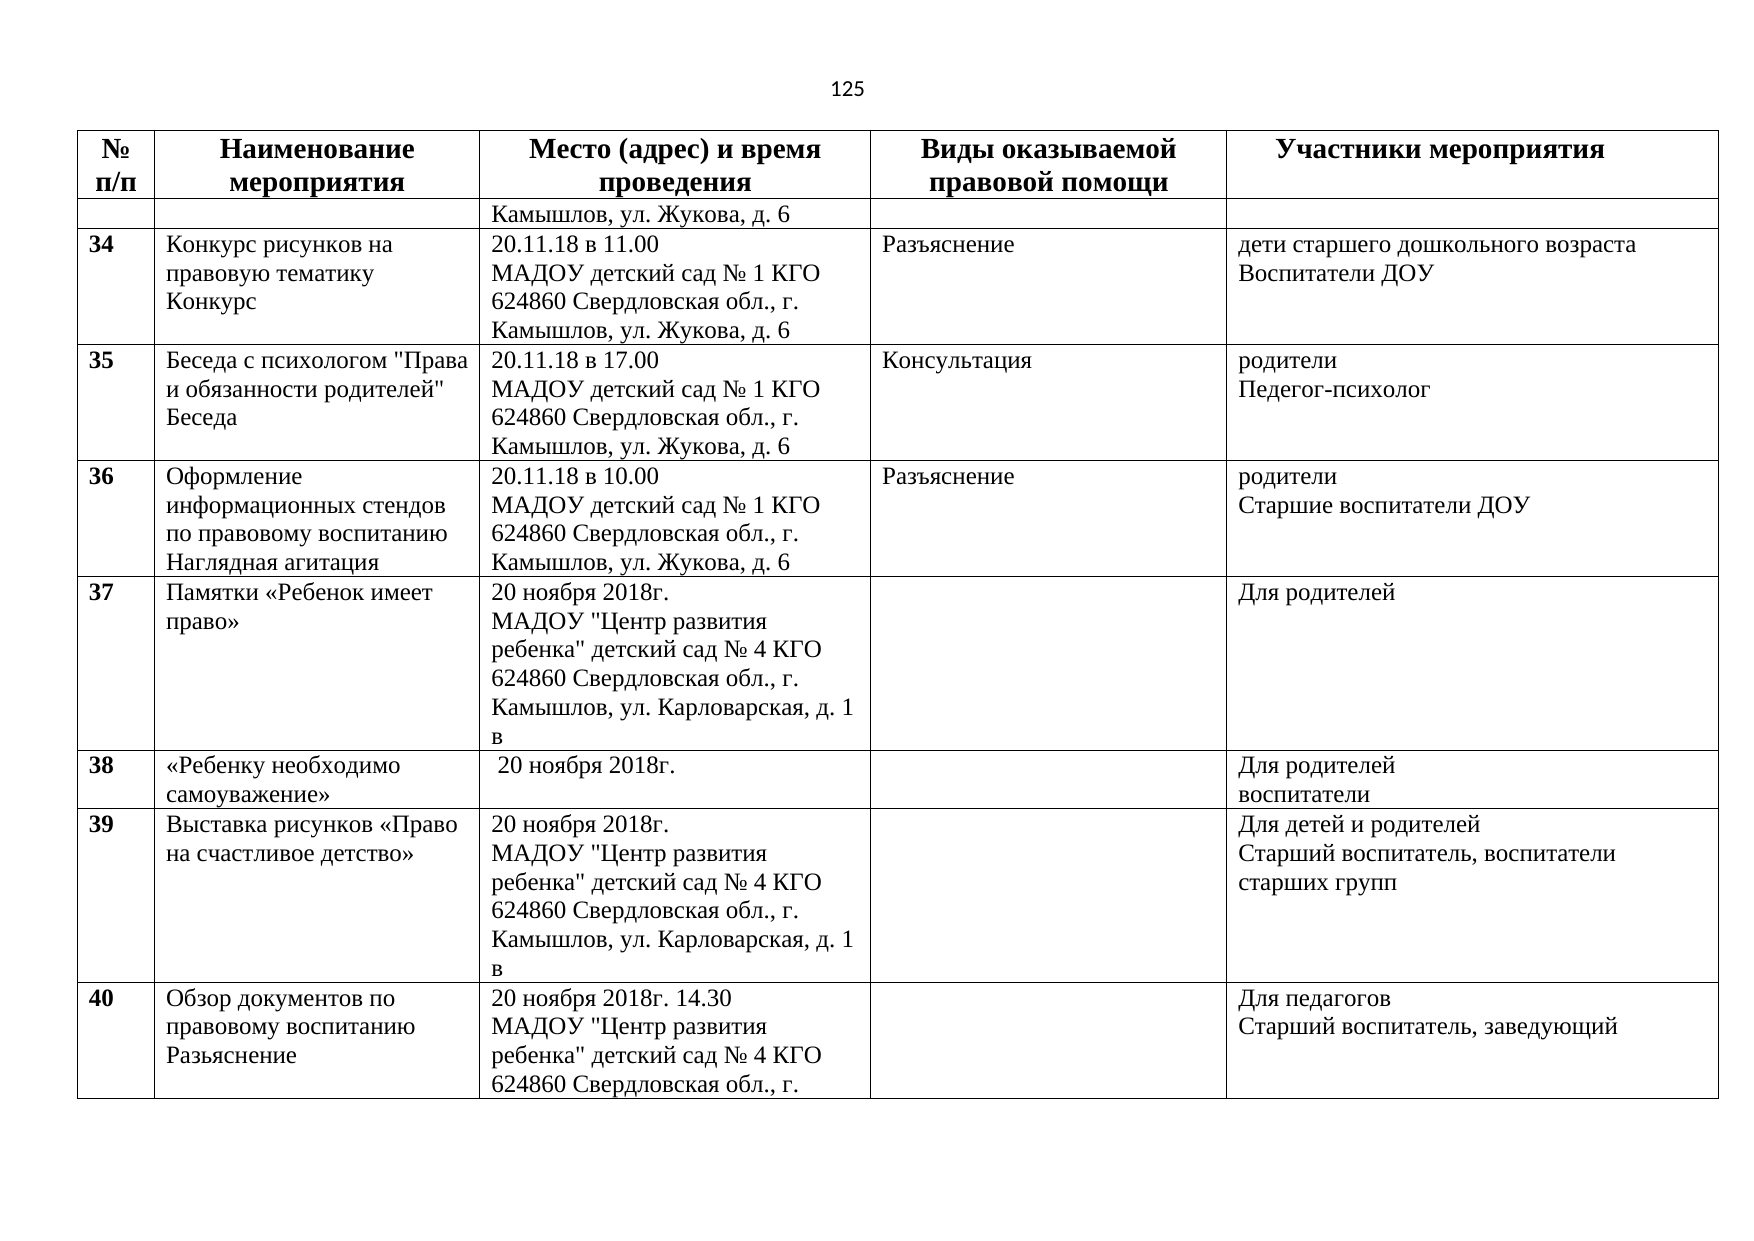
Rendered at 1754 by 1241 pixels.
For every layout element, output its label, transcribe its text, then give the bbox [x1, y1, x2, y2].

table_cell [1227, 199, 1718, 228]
table_header Наименование мероприятия [155, 131, 479, 198]
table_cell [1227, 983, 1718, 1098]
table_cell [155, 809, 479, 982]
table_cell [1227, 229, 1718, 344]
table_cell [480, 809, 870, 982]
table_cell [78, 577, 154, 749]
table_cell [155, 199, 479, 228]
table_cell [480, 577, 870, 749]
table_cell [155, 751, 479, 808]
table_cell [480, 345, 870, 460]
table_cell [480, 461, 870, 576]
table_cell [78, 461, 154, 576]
table_header Участники мероприятия [1227, 131, 1718, 198]
table_header № п/п [78, 131, 154, 198]
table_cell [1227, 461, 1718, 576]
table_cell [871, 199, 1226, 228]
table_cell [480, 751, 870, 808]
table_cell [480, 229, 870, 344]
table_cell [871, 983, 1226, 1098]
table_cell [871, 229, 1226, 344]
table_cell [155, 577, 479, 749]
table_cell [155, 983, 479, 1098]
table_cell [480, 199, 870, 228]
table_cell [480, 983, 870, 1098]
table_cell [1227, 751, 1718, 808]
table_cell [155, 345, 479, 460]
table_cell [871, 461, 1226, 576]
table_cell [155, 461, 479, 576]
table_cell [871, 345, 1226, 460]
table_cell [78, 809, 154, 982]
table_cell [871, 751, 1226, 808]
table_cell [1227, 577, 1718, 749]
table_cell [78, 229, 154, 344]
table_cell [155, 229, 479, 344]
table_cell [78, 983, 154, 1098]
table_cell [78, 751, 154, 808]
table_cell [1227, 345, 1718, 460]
table_header Место (адрес) и время проведения [480, 131, 870, 198]
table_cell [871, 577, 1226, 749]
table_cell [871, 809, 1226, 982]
table_header Виды оказываемой правовой помощи [871, 131, 1226, 198]
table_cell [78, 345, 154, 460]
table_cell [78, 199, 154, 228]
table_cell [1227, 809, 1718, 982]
